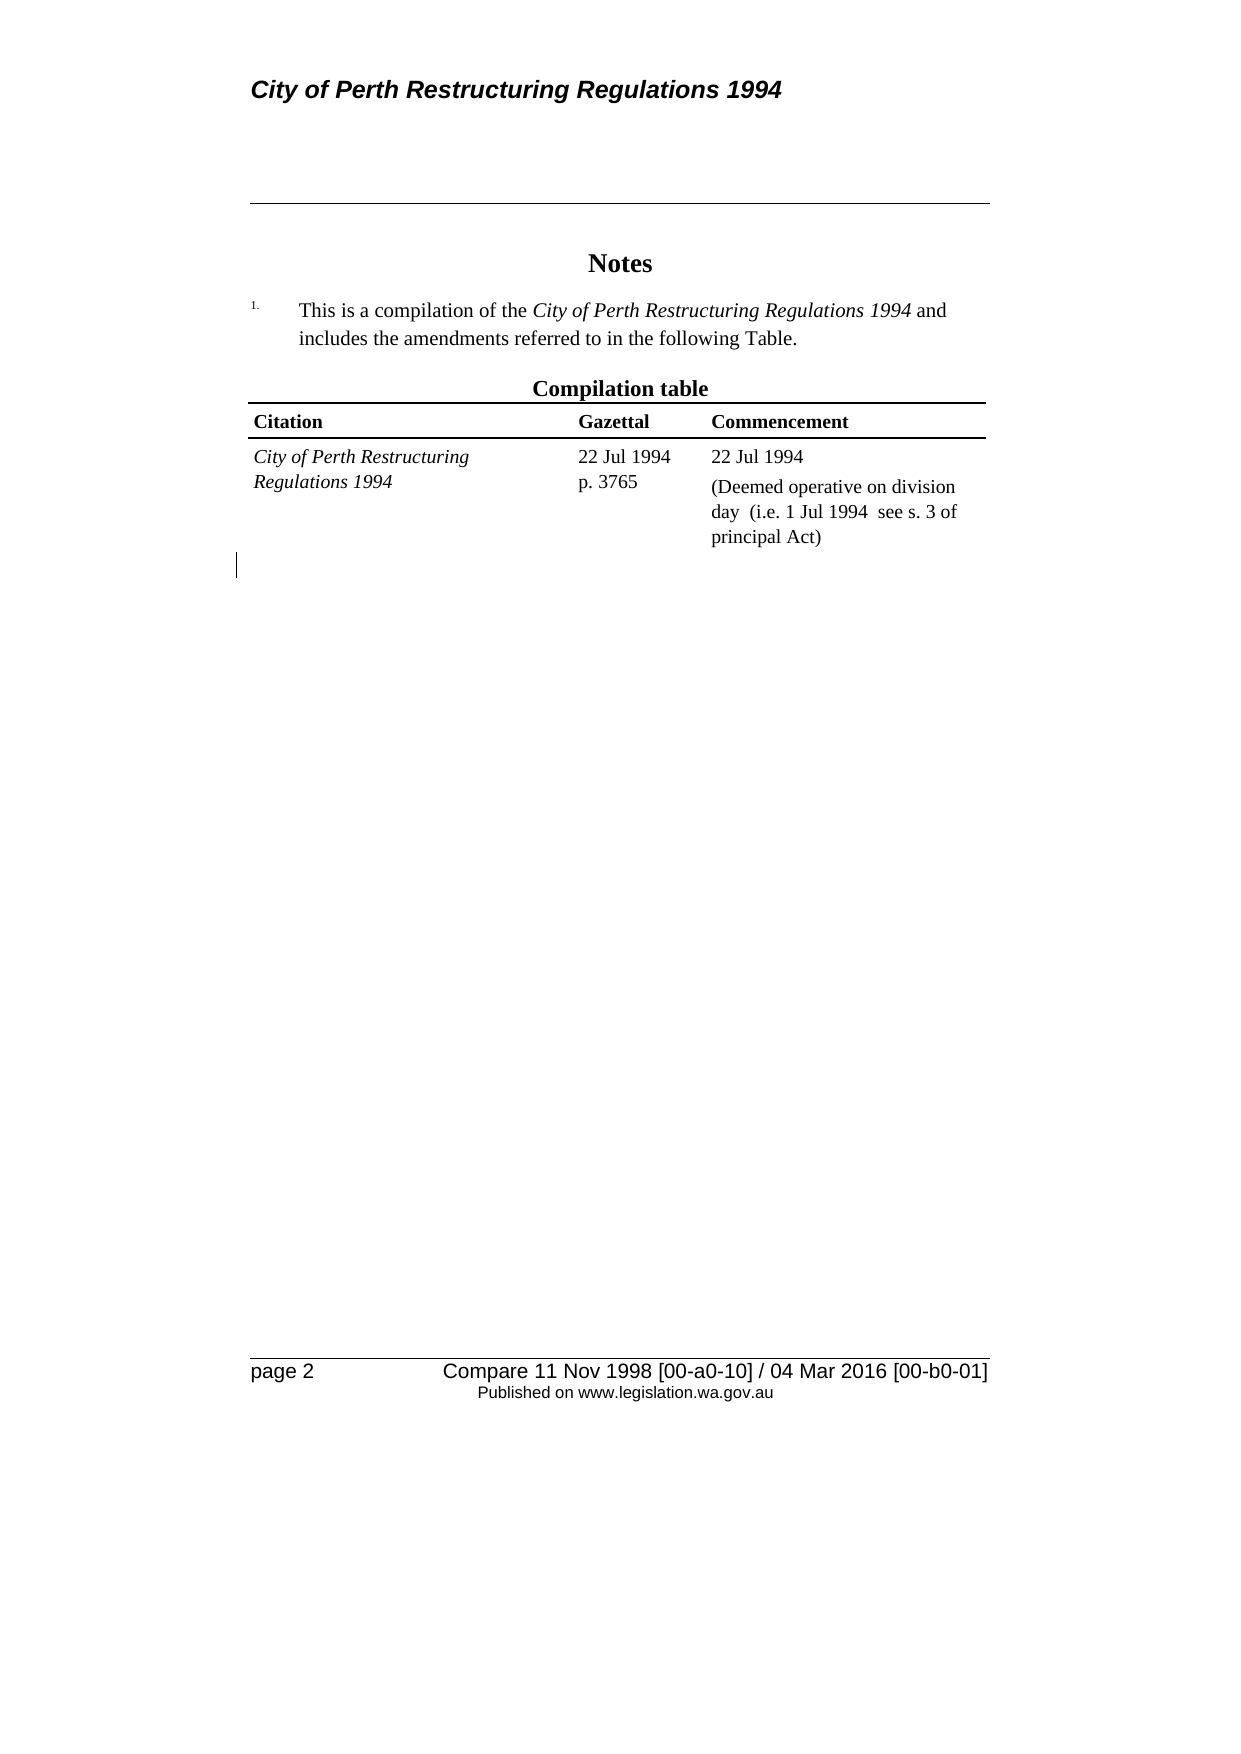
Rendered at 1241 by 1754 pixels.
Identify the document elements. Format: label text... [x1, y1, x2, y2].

text 1. This is a compilation of the City of Perth Restructuring Regulations 1994 and includes the amendments referred to in the following Table. [250, 295, 990, 349]
table_cell City of Perth Restructuring Regulations 1994 [248, 439, 572, 552]
table_cell 22 Jul 1994 p. 3765 [572, 439, 705, 552]
subtitle Compilation table [250, 374, 990, 402]
table_cell 22 Jul 1994 (Deemed operative on division day (i.e. 1 Jul 1994 see s. 3 of principal Act) [705, 439, 986, 552]
subtitle Notes [250, 247, 990, 279]
table_header Citation [248, 404, 572, 437]
table_header Gazettal [572, 404, 705, 437]
table_header Commencement [705, 404, 986, 437]
